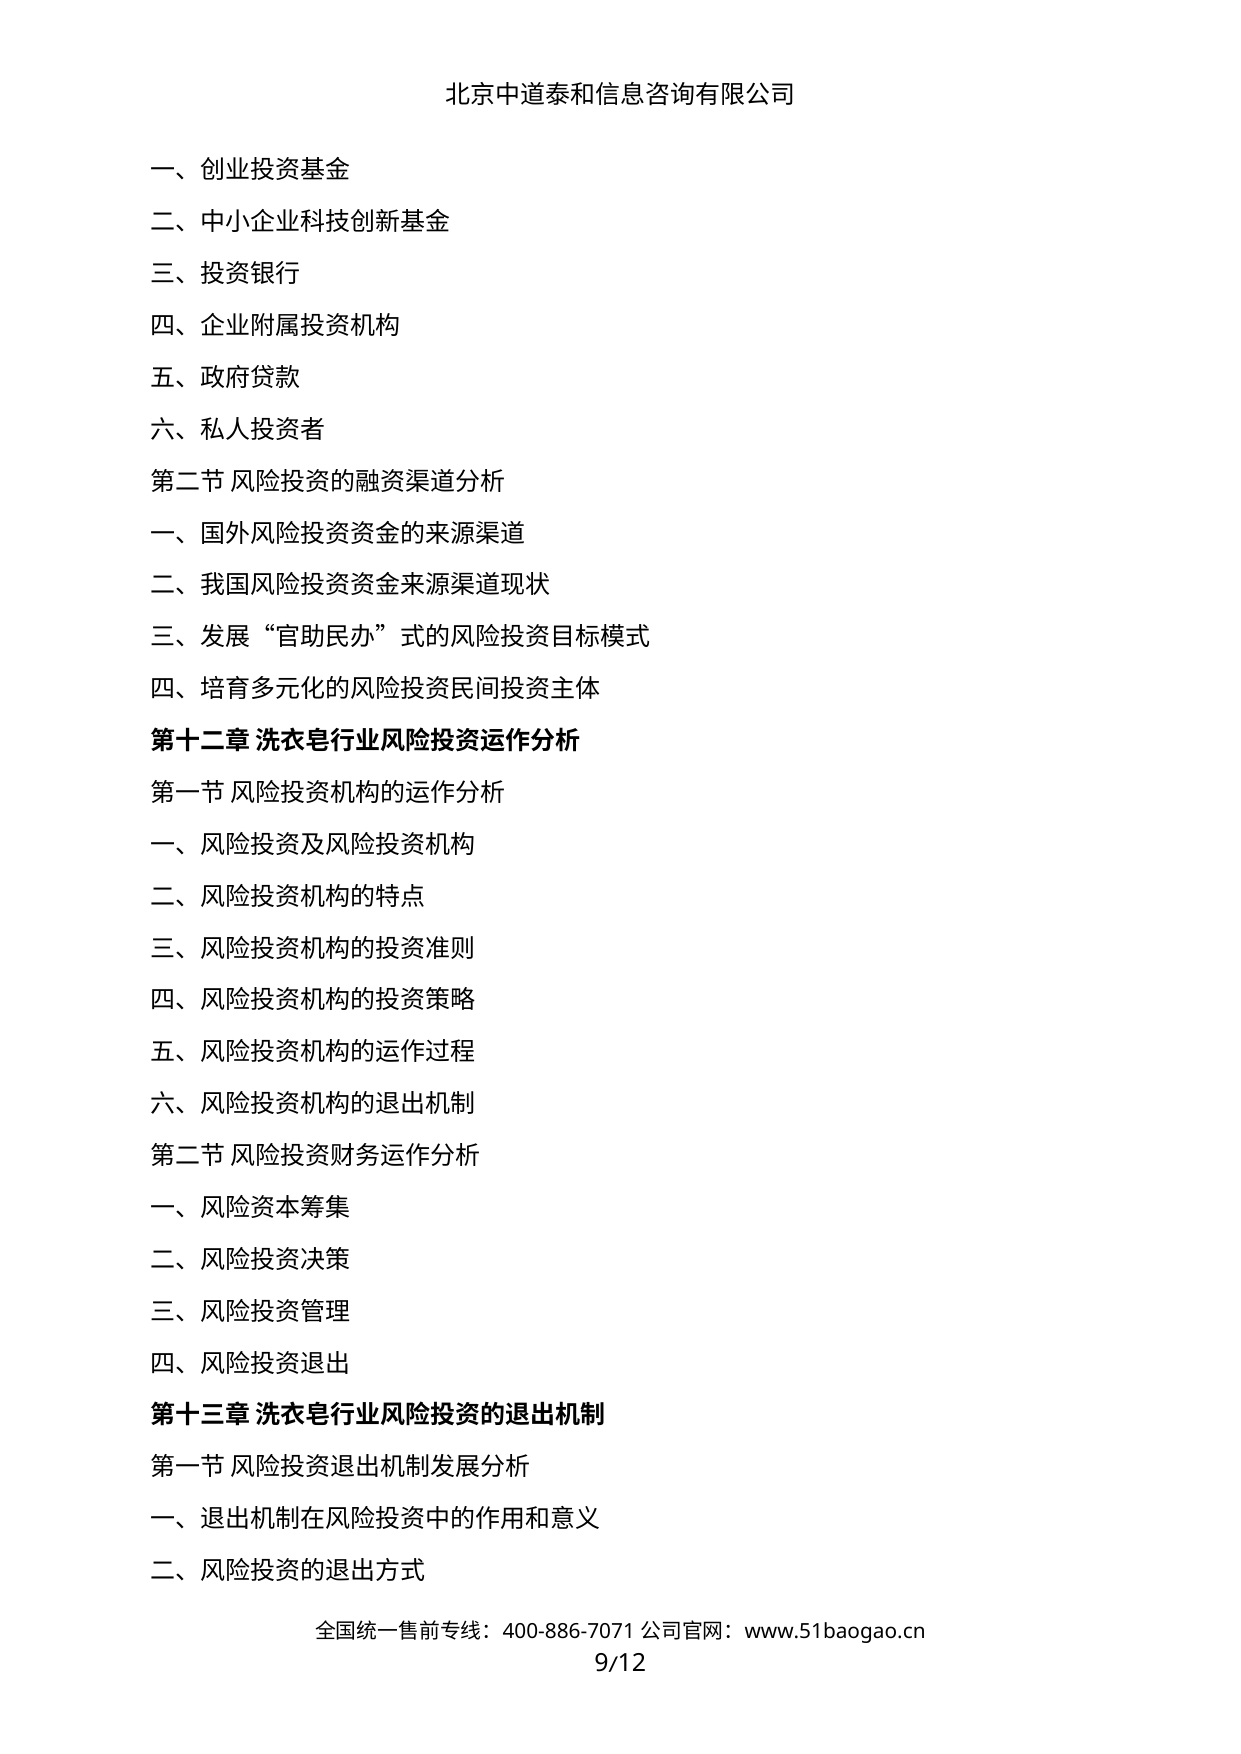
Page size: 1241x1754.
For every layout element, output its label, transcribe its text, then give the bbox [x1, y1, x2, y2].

text 四、风险投资退出 [150, 1343, 1090, 1379]
text 二、我国风险投资资金来源渠道现状 [150, 565, 1090, 601]
text 六、私人投资者 [150, 409, 1090, 446]
text 第十三章 洗衣皂行业风险投资的退出机制 [150, 1395, 1090, 1431]
text 三、风险投资机构的投资准则 [150, 928, 1090, 964]
text 四、风险投资机构的投资策略 [150, 980, 1090, 1016]
text 一、风险资本筹集 [150, 1187, 1090, 1224]
text 一、退出机制在风险投资中的作用和意义 [150, 1499, 1090, 1535]
text 一、国外风险投资资金的来源渠道 [150, 513, 1090, 549]
text 第一节 风险投资退出机制发展分析 [150, 1447, 1090, 1483]
text 一、创业投资基金 [150, 150, 1090, 186]
text 五、政府贷款 [150, 357, 1090, 394]
text 二、风险投资决策 [150, 1239, 1090, 1276]
text 第二节 风险投资财务运作分析 [150, 1136, 1090, 1172]
text 三、风险投资管理 [150, 1291, 1090, 1327]
text 一、风险投资及风险投资机构 [150, 824, 1090, 861]
text 四、培育多元化的风险投资民间投资主体 [150, 669, 1090, 705]
text 第二节 风险投资的融资渠道分析 [150, 461, 1090, 497]
text 五、风险投资机构的运作过程 [150, 1032, 1090, 1068]
text 二、风险投资的退出方式 [150, 1551, 1090, 1587]
text 三、投资银行 [150, 254, 1090, 290]
text 四、企业附属投资机构 [150, 306, 1090, 342]
text 二、风险投资机构的特点 [150, 876, 1090, 912]
text 六、风险投资机构的退出机制 [150, 1084, 1090, 1120]
text 二、中小企业科技创新基金 [150, 202, 1090, 238]
text 第十二章 洗衣皂行业风险投资运作分析 [150, 721, 1090, 757]
text 三、发展“官助民办”式的风险投资目标模式 [150, 617, 1090, 653]
text 第一节 风险投资机构的运作分析 [150, 772, 1090, 809]
